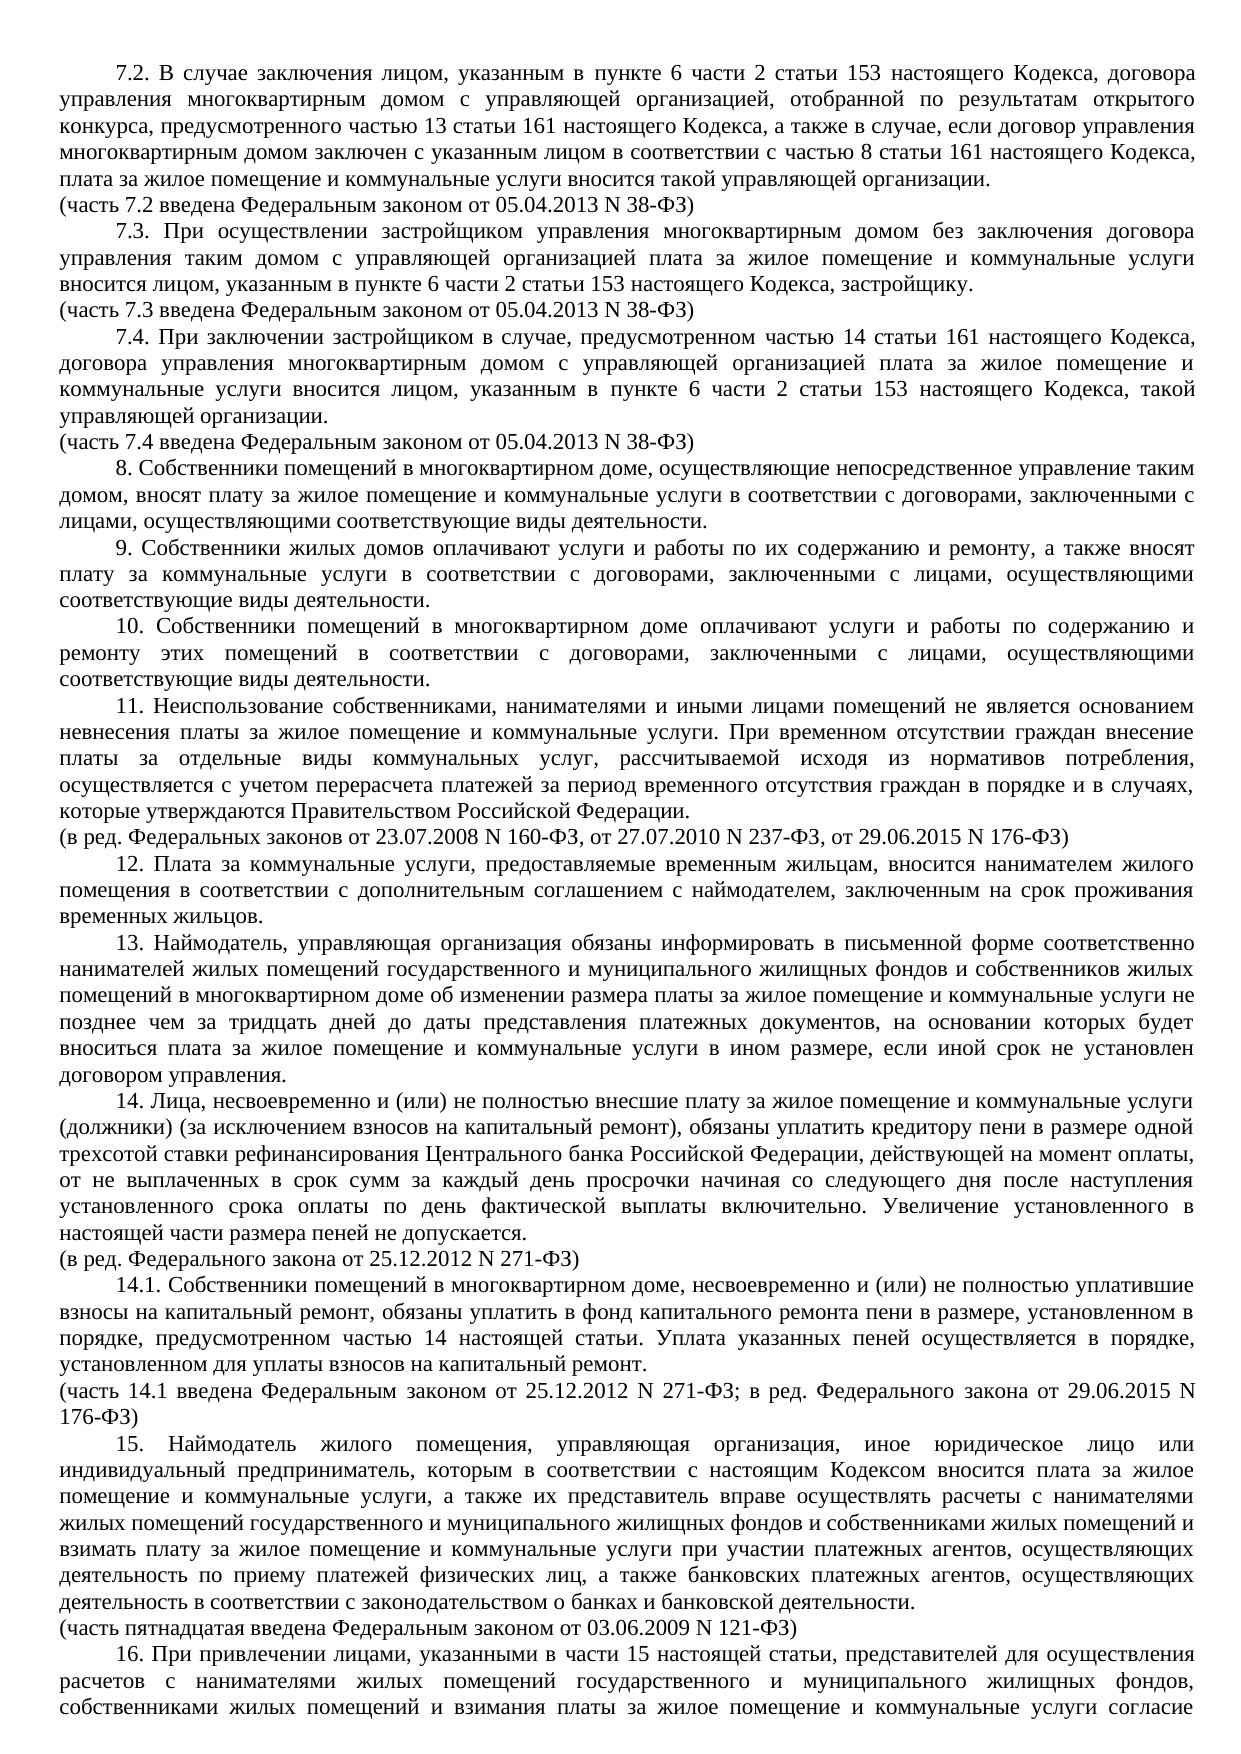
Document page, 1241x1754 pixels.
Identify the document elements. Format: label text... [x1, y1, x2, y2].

text 7.3. При осуществлении застройщиком управления многоквартирным домом без заключения договора управления таким домом с управляющей организацией плата за жилое помещение и коммунальные услуги вносится лицом, указанным в пункте 6 части 2 статьи 153 настоящего Кодекса, застройщику. [59, 217, 1196, 296]
text 7.4. При заключении застройщиком в случае, предусмотренном частью 14 статьи 161 настоящего Кодекса, договора управления многоквартирным домом с управляющей организацией плата за жилое помещение и коммунальные услуги вносится лицом, указанным в пункте 6 части 2 статьи 153 настоящего Кодекса, такой управляющей организации. [59, 323, 1196, 428]
text (часть 7.4 введена Федеральным законом от 05.04.2013 N 38-ФЗ) [59, 428, 1196, 454]
text 8. Собственники помещений в многоквартирном доме, осуществляющие непосредственное управление таким домом, вносят плату за жилое помещение и коммунальные услуги в соответствии с договорами, заключенными с лицами, осуществляющими соответствующие виды деятельности. [59, 454, 1196, 533]
text 15. Наймодатель жилого помещения, управляющая организация, иное юридическое лицо или индивидуальный предприниматель, которым в соответствии с настоящим Кодексом вносится плата за жилое помещение и коммунальные услуги, а также их представитель вправе осуществлять расчеты с нанимателями жилых помещений государственного и муниципального жилищных фондов и собственниками жилых помещений и взимать плату за жилое помещение и коммунальные услуги при участии платежных агентов, осуществляющих деятельность по приему платежей физических лиц, а также банковских платежных агентов, осуществляющих деятельность в соответствии с законодательством о банках и банковской деятельности. [59, 1429, 1196, 1614]
text 14. Лица, несвоевременно и (или) не полностью внесшие плату за жилое помещение и коммунальные услуги (должники) (за исключением взносов на капитальный ремонт), обязаны уплатить кредитору пени в размере одной трехсотой ставки рефинансирования Центрального банка Российской Федерации, действующей на момент оплаты, от не выплаченных в срок сумм за каждый день просрочки начиная со следующего дня после наступления установленного срока оплаты по день фактической выплаты включительно. Увеличение установленного в настоящей части размера пеней не допускается. [59, 1087, 1196, 1245]
text (часть 7.3 введена Федеральным законом от 05.04.2013 N 38-ФЗ) [59, 296, 1196, 323]
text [59, 1640, 1196, 1719]
text (часть 7.2 введена Федеральным законом от 05.04.2013 N 38-ФЗ) [59, 191, 1196, 217]
text 10. Собственники помещений в многоквартирном доме оплачивают услуги и работы по содержанию и ремонту этих помещений в соответствии с договорами, заключенными с лицами, осуществляющими соответствующие виды деятельности. [59, 613, 1196, 692]
text (часть пятнадцатая введена Федеральным законом от 03.06.2009 N 121-ФЗ) [59, 1614, 1196, 1640]
text 12. Плата за коммунальные услуги, предоставляемые временным жильцам, вносится нанимателем жилого помещения в соответствии с дополнительным соглашением с наймодателем, заключенным на срок проживания временных жильцов. [59, 850, 1196, 929]
text (в ред. Федеральных законов от 23.07.2008 N 160-ФЗ, от 27.07.2010 N 237-ФЗ, от 29.06.2015 N 176-ФЗ) [59, 823, 1196, 850]
text 14.1. Собственники помещений в многоквартирном доме, несвоевременно и (или) не полностью уплатившие взносы на капитальный ремонт, обязаны уплатить в фонд капитального ремонта пени в размере, установленном в порядке, предусмотренном частью 14 настоящей статьи. Уплата указанных пеней осуществляется в порядке, установленном для уплаты взносов на капитальный ремонт. [59, 1271, 1196, 1377]
text 13. Наймодатель, управляющая организация обязаны информировать в письменной форме соответственно нанимателей жилых помещений государственного и муниципального жилищных фондов и собственников жилых помещений в многоквартирном доме об изменении размера платы за жилое помещение и коммунальные услуги не позднее чем за тридцать дней до даты представления платежных документов, на основании которых будет вноситься плата за жилое помещение и коммунальные услуги в ином размере, если иной срок не установлен договором управления. [59, 929, 1196, 1087]
text 7.2. В случае заключения лицом, указанным в пункте 6 части 2 статьи 153 настоящего Кодекса, договора управления многоквартирным домом с управляющей организацией, отобранной по результатам открытого конкурса, предусмотренного частью 13 статьи 161 настоящего Кодекса, а также в случае, если договор управления многоквартирным домом заключен с указанным лицом в соответствии с частью 8 статьи 161 настоящего Кодекса, плата за жилое помещение и коммунальные услуги вносится такой управляющей организации. [59, 59, 1196, 191]
text 9. Собственники жилых домов оплачивают услуги и работы по их содержанию и ремонту, а также вносят плату за коммунальные услуги в соответствии с договорами, заключенными с лицами, осуществляющими соответствующие виды деятельности. [59, 533, 1196, 613]
text (в ред. Федерального закона от 25.12.2012 N 271-ФЗ) [59, 1245, 1196, 1271]
text (часть 14.1 введена Федеральным законом от 25.12.2012 N 271-ФЗ; в ред. Федерального закона от 29.06.2015 N 176-ФЗ) [59, 1377, 1196, 1429]
text 11. Неиспользование собственниками, нанимателями и иными лицами помещений не является основанием невнесения платы за жилое помещение и коммунальные услуги. При временном отсутствии граждан внесение платы за отдельные виды коммунальных услуг, рассчитываемой исходя из нормативов потребления, осуществляется с учетом перерасчета платежей за период временного отсутствия граждан в порядке и в случаях, которые утверждаются Правительством Российской Федерации. [59, 692, 1196, 823]
